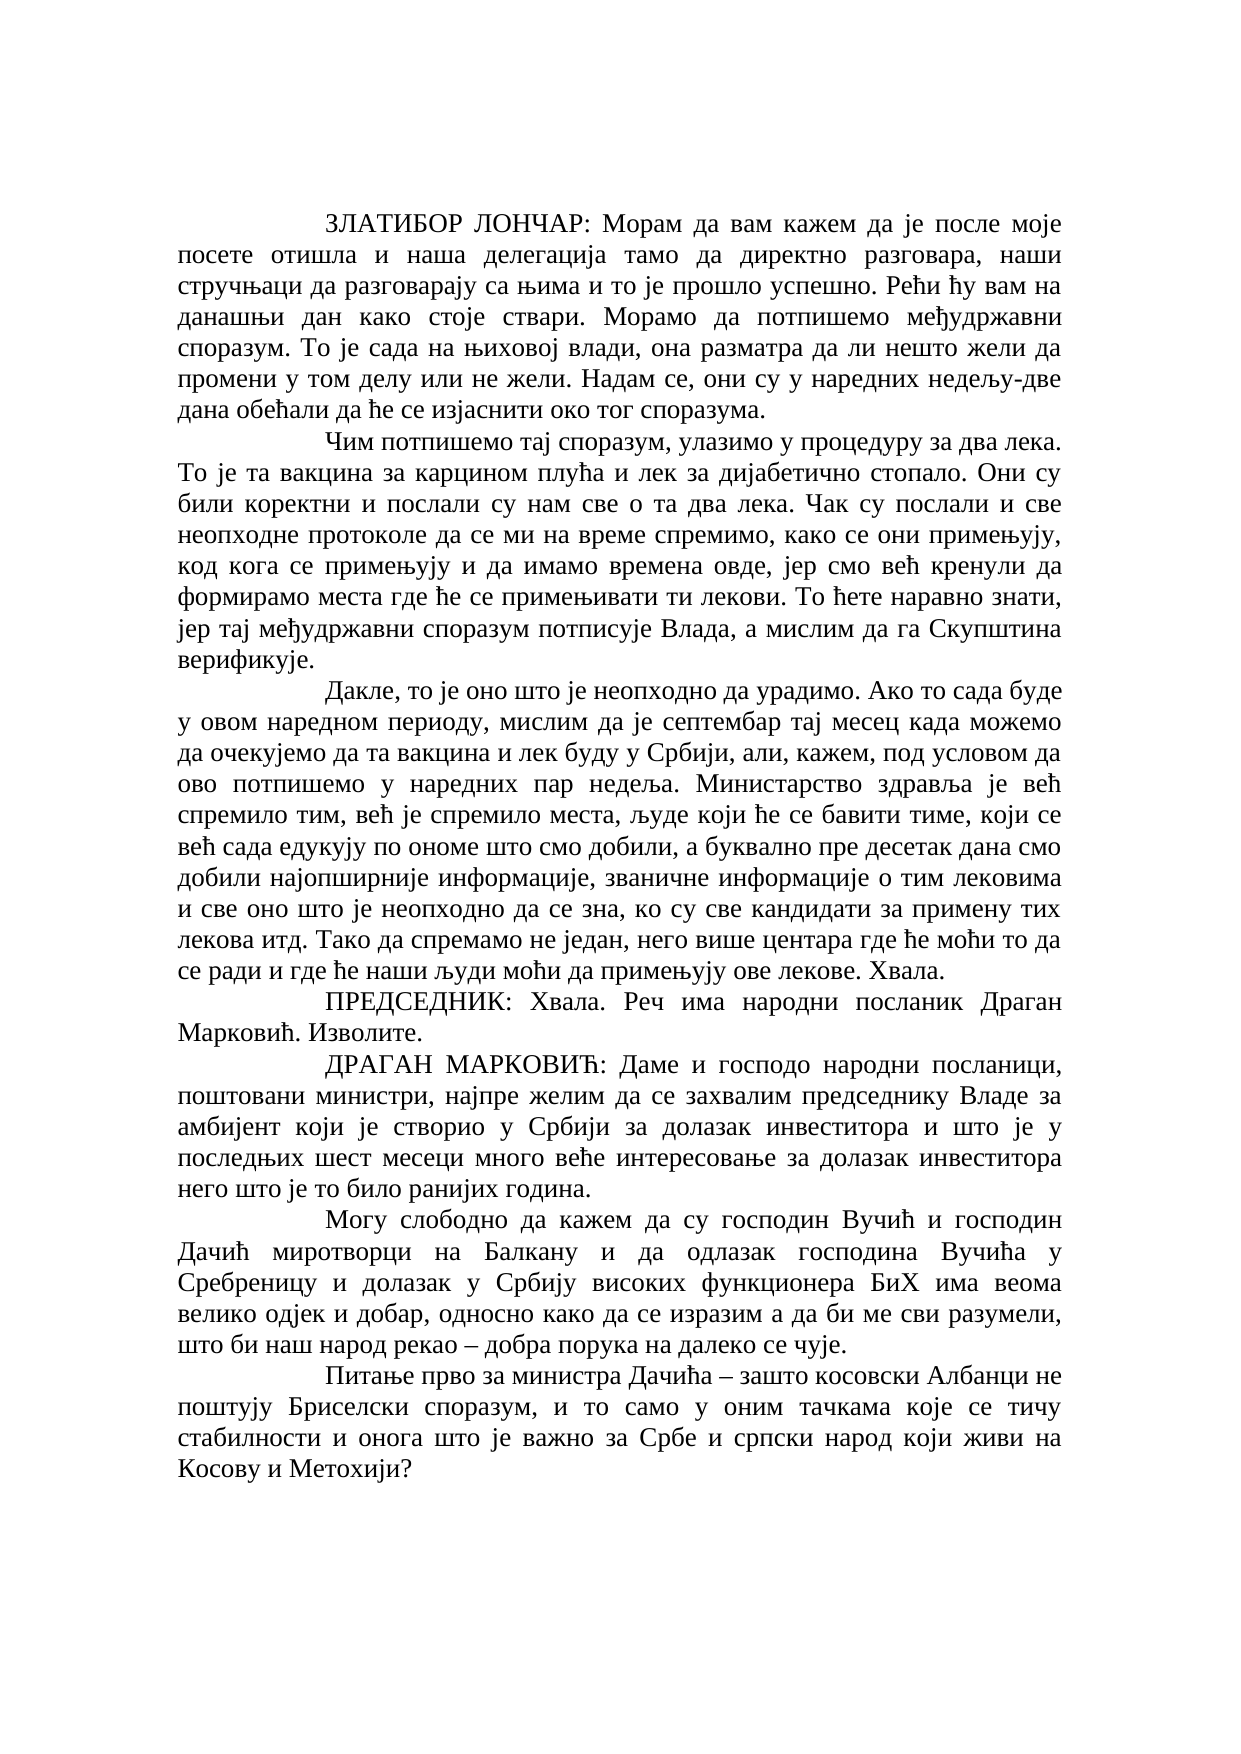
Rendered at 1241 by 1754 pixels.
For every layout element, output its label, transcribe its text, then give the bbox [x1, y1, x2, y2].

text Могу слободно да кажем да су господин Вучић и господин Дачић миротворци на Балкану и да одлазак господина Вучића у Сребреницу и долазак у Србију високих функционера БиХ има веома велико одјек и добар, односно како да се изразим а да би ме сви разумели, што би наш народ рекао – добра порука на далеко се чује. [177, 1203, 1063, 1359]
text Питање прво за министра Дачића – зашто косовски Албанци не поштују Бриселски споразум, и то само у оним тачкама које се тичу стабилности и онога што је важно за Србе и српски народ који живи на Косову и Метохији? [177, 1359, 1063, 1484]
text ДРАГАН МАРКОВИЋ: Даме и господо народни посланици, поштовани министри, најпре желим да се захвалим председнику Владе за амбијент који је створио у Србији за долазак инвеститора и што је у последњих шест месеци много веће интересовање за долазак инвеститора него што је то било ранијих година. [177, 1048, 1063, 1203]
text ЗЛАТИБОР ЛОНЧАР: Морам да вам кажем да је после моје посете отишла и наша делегација тамо да директно разговара, наши стручњаци да разговарају са њима и то је прошло успешно. Рећи ћу вам на данашњи дан како стоје ствари. Морамо да потпишемо међудржавни споразум. То је сада на њиховој влади, она разматра да ли нешто жели да промени у том делу или не жели. Надам се, они су у наредних недељу-две дана обећали да ће се изјаснити око тог споразума. [177, 207, 1063, 425]
text Чим потпишемо тај споразум, улазимо у процедуру за два лека. То је та вакцина за карцином плућа и лек за дијабетично стопало. Они су били коректни и послали су нам све о та два лека. Чак су послали и све неопходне протоколе да се ми на време спремимо, како се они примењују, код кога се примењују и да имамо времена овде, јер смо већ кренули да формирамо места где ће се примењивати ти лекови. То ћете наравно знати, јер тај међудржавни споразум потписује Влада, а мислим да га Скупштина верификује. [177, 425, 1063, 674]
text Дакле, то је оно што је неопходно да урадимо. Ако то сада буде у овом наредном периоду, мислим да је септембар тај месец када можемо да очекујемо да та вакцина и лек буду у Србији, али, кажем, под условом да ово потпишемо у наредних пар недеља. Министарство здравља је већ спремило тим, већ је спремило места, људе који ће се бавити тиме, који се већ сада едукују по ономе што смо добили, а буквално пре десетак дана смо добили најопширније информације, званичне информације о тим лековима и све оно што је неопходно да се зна, ко су све кандидати за примену тих лекова итд. Тако да спремамо не један, него више центара где ће моћи то да се ради и где ће наши људи моћи да примењују ове лекове. Хвала. [177, 674, 1063, 985]
text ПРЕДСЕДНИК: Хвала. Реч има народни посланик Драган Марковић. Изволите. [177, 985, 1063, 1048]
